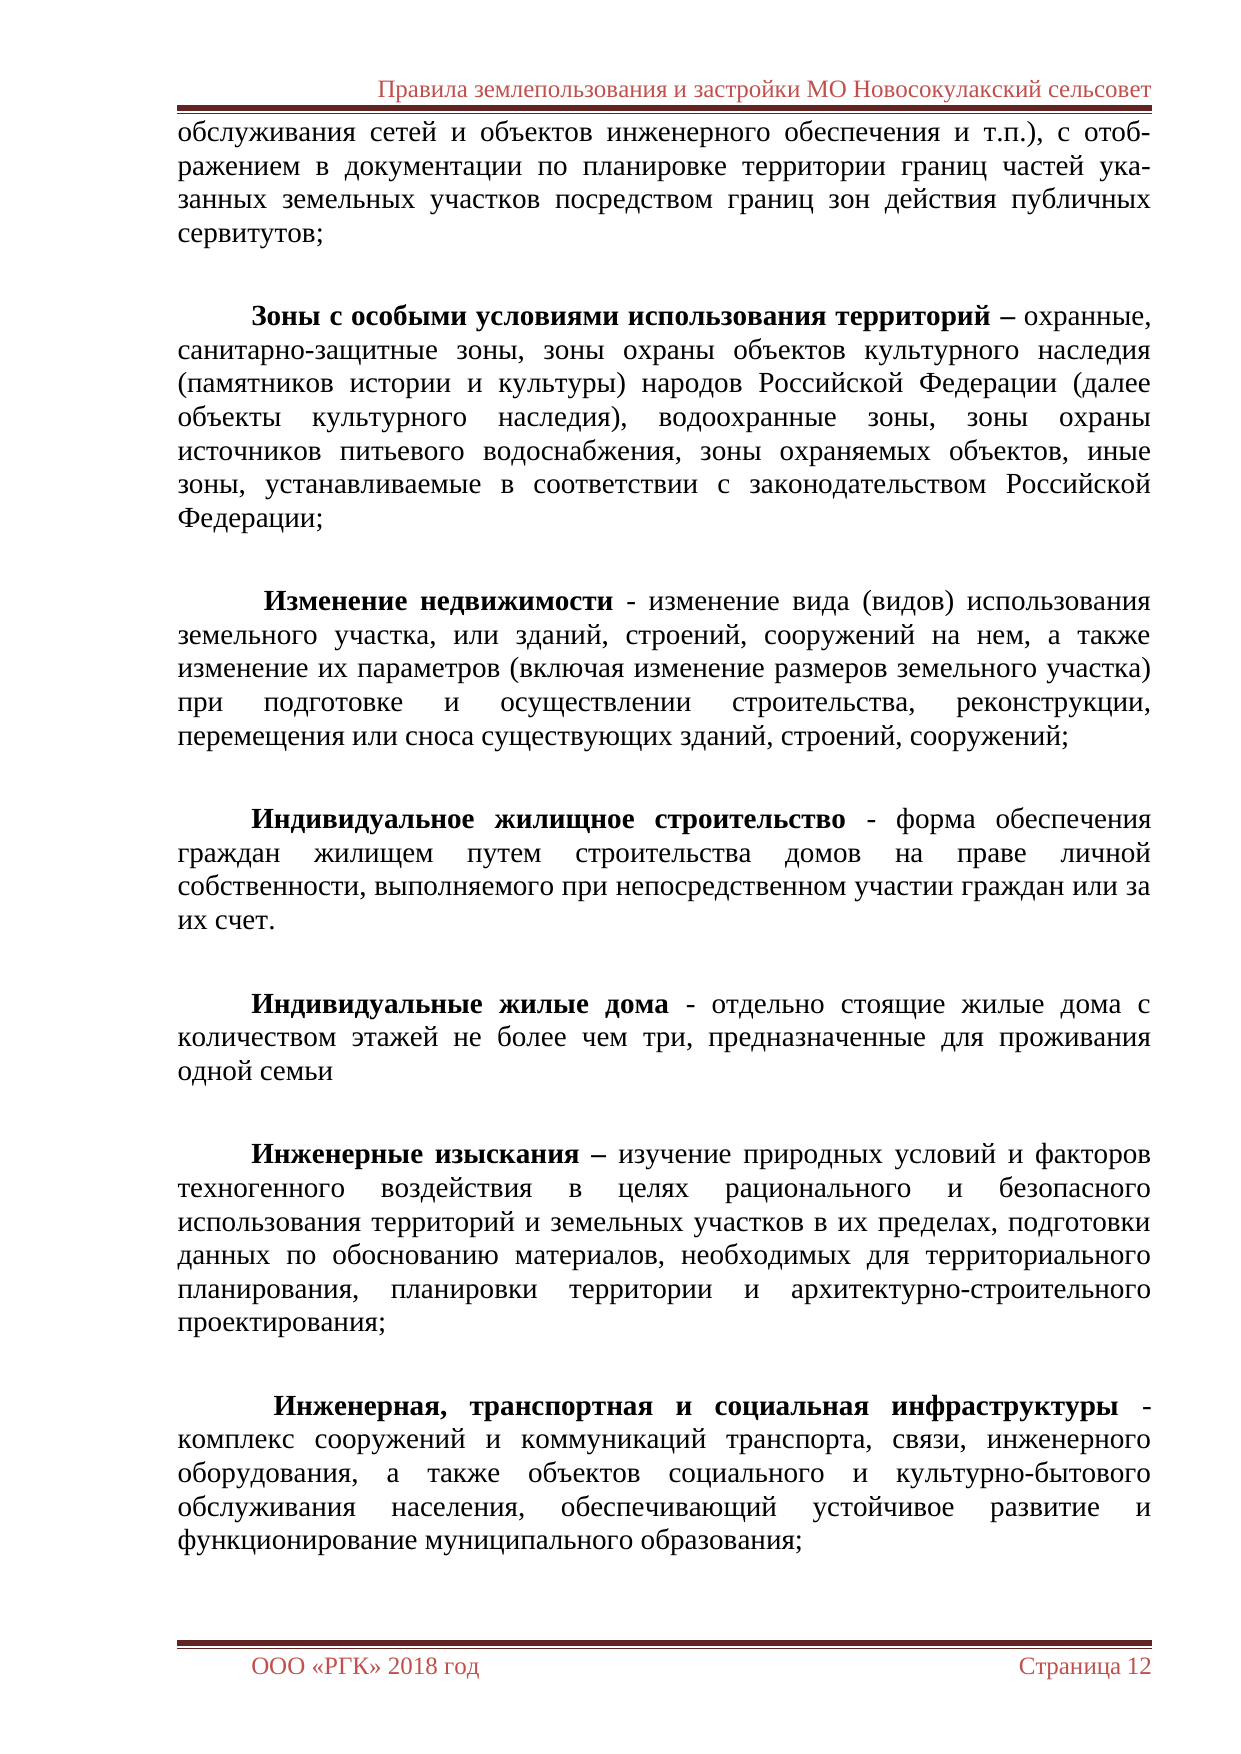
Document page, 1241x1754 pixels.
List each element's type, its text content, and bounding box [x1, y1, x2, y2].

text Изменение недвижимости - изменение вида (видов) использования земельного участка, или зданий, строений, сооружений на нем, а также изменение их параметров (включая изменение размеров земельного участка) при подготовке и осуществлении строительства, реконструкции, перемещения или сноса существующих зданий, строений, сооружений; [177, 583, 1152, 751]
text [177, 114, 1152, 248]
text Индивидуальные жилые дома - отдельно стоящие жилые дома с количеством этажей не более чем три, предназначенные для проживания одной семьи [177, 986, 1152, 1086]
text Инженерная, транспортная и социальная инфраструктуры - комплекс сооружений и коммуникаций транспорта, связи, инженерного оборудования, а также объектов социального и культурно-бытового обслуживания населения, обеспечивающий устойчивое развитие и функционирование муниципального образования; [177, 1388, 1152, 1556]
text Инженерные изыскания – изучение природных условий и факторов техногенного воздействия в целях рационального и безопасного использования территорий и земельных участков в их пределах, подготовки данных по обоснованию материалов, необходимых для территориального планирования, планировки территории и архитектурно-строительного проектирования; [177, 1137, 1152, 1338]
text Индивидуальное жилищное строительство - форма обеспечения граждан жилищем путем строительства домов на праве личной собственности, выполняемого при непосредственном участии граждан или за их счет. [177, 801, 1152, 936]
text Зоны с особыми условиями использования территорий – охранные, санитарно-защитные зоны, зоны охраны объектов культурного наследия (памятников истории и культуры) народов Российской Федерации (далее объекты культурного наследия), водоохранные зоны, зоны охраны источников питьевого водоснабжения, зоны охраняемых объектов, иные зоны, устанавливаемые в соответствии с законодательством Российской Федерации; [177, 298, 1152, 533]
